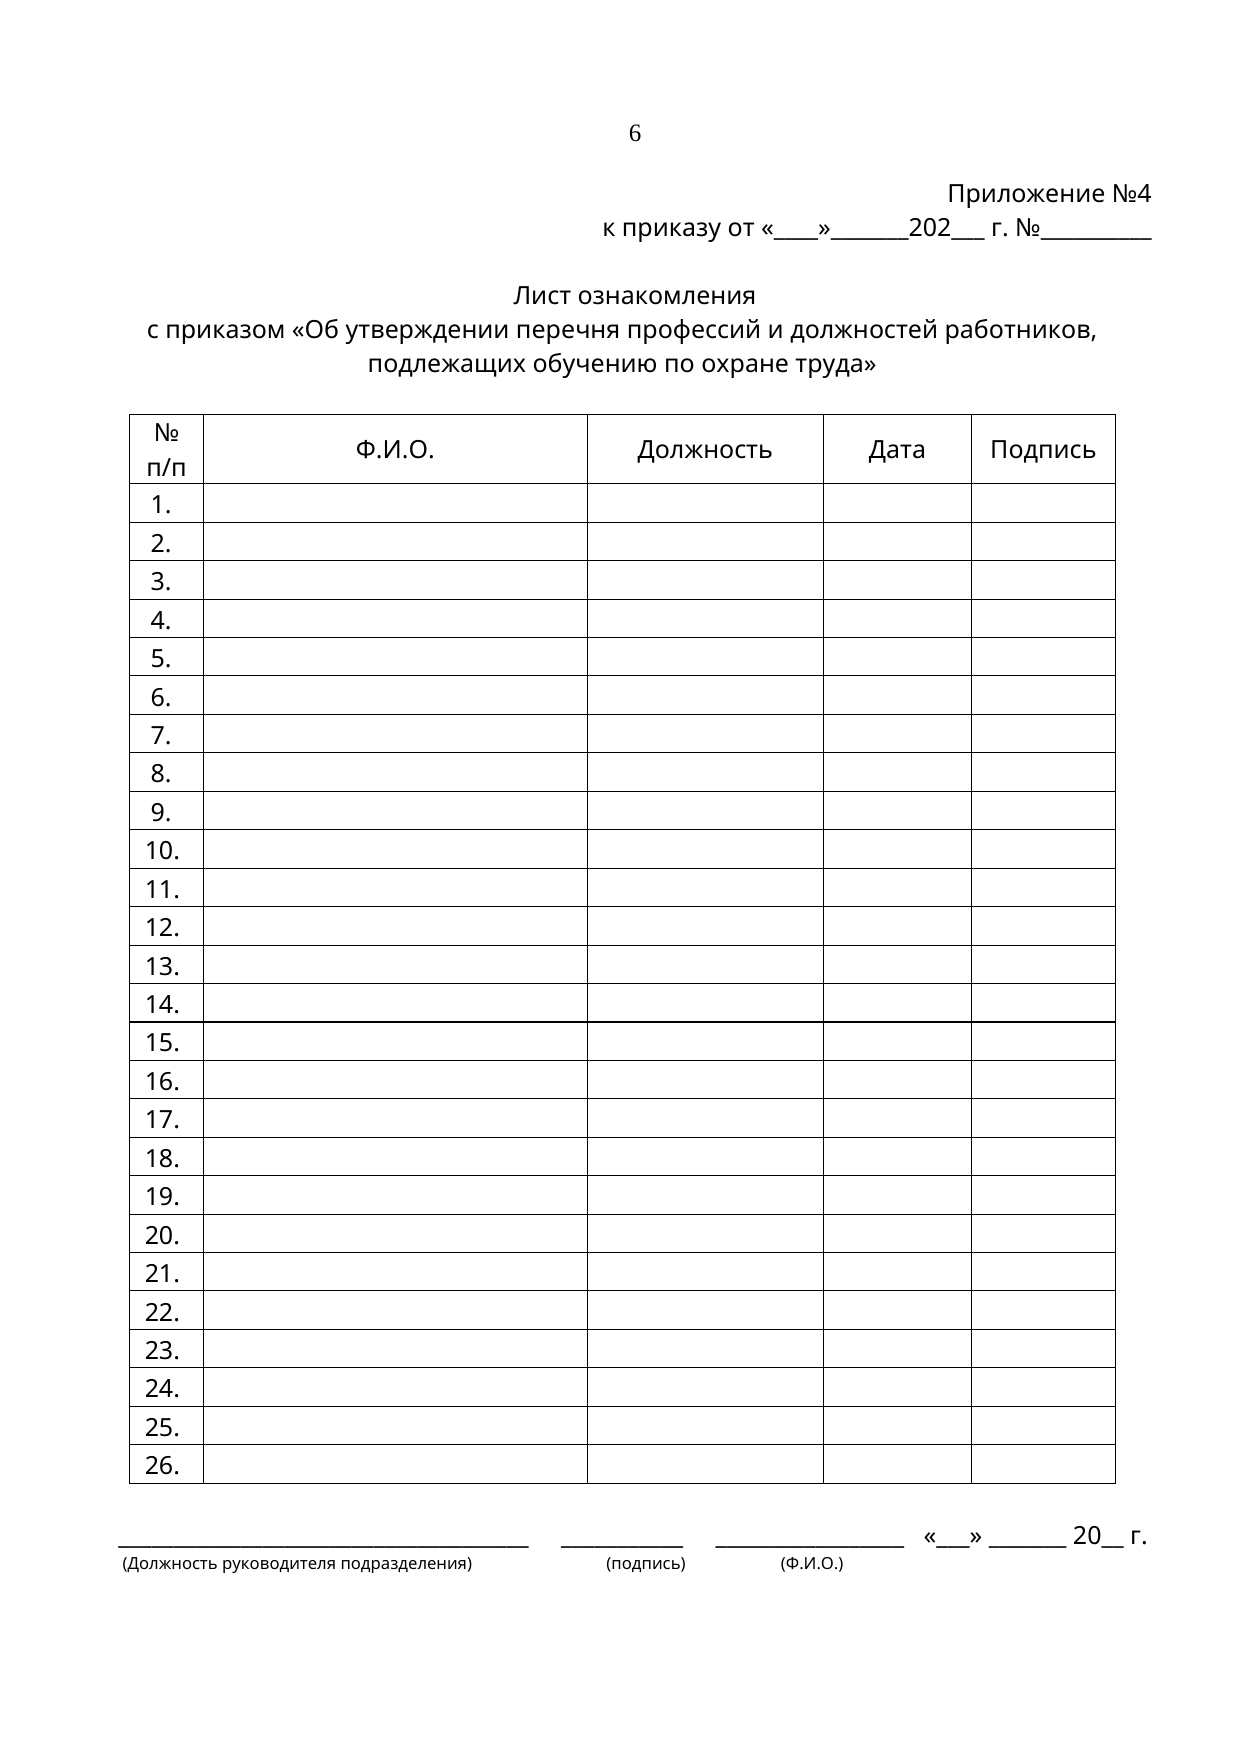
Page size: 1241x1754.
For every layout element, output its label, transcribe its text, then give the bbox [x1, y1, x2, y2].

table_cell [204, 1368, 587, 1406]
table_cell [204, 1138, 587, 1175]
table_cell [588, 638, 823, 675]
table_cell [204, 1099, 587, 1137]
table_cell [588, 830, 823, 868]
table_cell Дата [824, 415, 971, 483]
table_cell [588, 1330, 823, 1367]
table_cell [204, 676, 587, 714]
table_cell [130, 1368, 203, 1406]
table_cell [130, 1330, 203, 1367]
table_cell [130, 1023, 203, 1060]
table_cell Должность [588, 415, 823, 483]
table_cell [204, 1330, 587, 1367]
table_cell [972, 907, 1115, 944]
table_cell [824, 676, 971, 714]
table_cell [824, 792, 971, 829]
table_cell [130, 792, 203, 829]
text Лист ознакомления [118, 278, 1152, 312]
table_cell [588, 1176, 823, 1213]
table_cell [130, 907, 203, 944]
table_cell [204, 1407, 587, 1444]
table_cell [972, 1291, 1115, 1329]
table_cell [824, 1407, 971, 1444]
table_cell [204, 753, 587, 791]
table_cell [130, 600, 203, 637]
table_cell [588, 523, 823, 560]
table_cell [972, 1099, 1115, 1137]
table_cell [824, 638, 971, 675]
table_cell [130, 1291, 203, 1329]
table_cell [824, 561, 971, 598]
table_cell [588, 676, 823, 714]
table_cell [588, 907, 823, 944]
list Приложение №4 [156, 176, 1152, 210]
table_cell [824, 1445, 971, 1483]
table_cell [588, 753, 823, 791]
table_cell [130, 1445, 203, 1483]
table_cell [204, 869, 587, 906]
table_cell [204, 1291, 587, 1329]
table_cell [204, 907, 587, 944]
table_cell [972, 1023, 1115, 1060]
table_cell [972, 1330, 1115, 1367]
table_cell [588, 1291, 823, 1329]
table_cell [204, 792, 587, 829]
table_cell [588, 869, 823, 906]
table_cell [972, 1061, 1115, 1098]
table_cell [972, 600, 1115, 637]
table_cell [204, 1061, 587, 1098]
table_cell [204, 830, 587, 868]
table_cell [824, 830, 971, 868]
table_cell [824, 484, 971, 522]
table_cell [824, 1061, 971, 1098]
table_cell [588, 600, 823, 637]
table_cell [824, 1215, 971, 1252]
table_cell [972, 984, 1115, 1021]
table_cell [130, 561, 203, 598]
table_cell [588, 1023, 823, 1060]
table_cell [972, 1445, 1115, 1483]
table_cell [204, 715, 587, 752]
table_cell [130, 1253, 203, 1290]
table_cell [130, 715, 203, 752]
table_cell [588, 1407, 823, 1444]
table_cell [130, 523, 203, 560]
table_cell [972, 484, 1115, 522]
table_cell [972, 1176, 1115, 1213]
table_cell [588, 715, 823, 752]
text _____________________________________ ___________ _________________ «___» _______ 20__ г. [118, 1518, 1152, 1552]
table_cell [588, 1253, 823, 1290]
table_cell [824, 753, 971, 791]
table_cell [588, 1215, 823, 1252]
table_cell [824, 946, 971, 983]
table_cell [824, 1176, 971, 1213]
table_cell [588, 984, 823, 1021]
table_cell [972, 830, 1115, 868]
table_cell [130, 830, 203, 868]
table_cell [204, 946, 587, 983]
table_cell [972, 753, 1115, 791]
table_cell [588, 1368, 823, 1406]
table_cell [972, 869, 1115, 906]
table_cell [824, 1253, 971, 1290]
table_cell [588, 792, 823, 829]
table_cell [204, 600, 587, 637]
table_cell [972, 561, 1115, 598]
table_cell [972, 1253, 1115, 1290]
table_cell [204, 523, 587, 560]
table_header с приказом «Об утверждении перечня профессий и должностей работников, подлежащих обучению по охране труда» [129, 312, 1115, 414]
table_cell [588, 1061, 823, 1098]
table_cell [972, 638, 1115, 675]
table_cell [824, 1138, 971, 1175]
table_cell [130, 869, 203, 906]
table_cell [972, 792, 1115, 829]
table_cell [824, 907, 971, 944]
table_cell [824, 869, 971, 906]
table_cell [972, 1215, 1115, 1252]
table_cell [130, 946, 203, 983]
table_cell № п/п [130, 415, 203, 483]
text (Должность руководителя подразделения) (подпись) (Ф.И.О.) [118, 1552, 1152, 1574]
table_cell Ф.И.О. [204, 415, 587, 483]
table_cell [130, 1176, 203, 1213]
table_cell [588, 484, 823, 522]
table_cell [972, 946, 1115, 983]
table_cell [204, 1253, 587, 1290]
table_cell [824, 715, 971, 752]
table_cell [588, 1099, 823, 1137]
table_cell [130, 1138, 203, 1175]
table_cell [824, 600, 971, 637]
table_cell [972, 1368, 1115, 1406]
table_cell [972, 676, 1115, 714]
table_cell [130, 1215, 203, 1252]
table_cell [204, 1176, 587, 1213]
table_cell [204, 638, 587, 675]
table_cell [130, 1061, 203, 1098]
table_cell [824, 1330, 971, 1367]
table_cell [588, 1445, 823, 1483]
table_cell [824, 523, 971, 560]
table_cell [972, 1407, 1115, 1444]
table_cell [824, 1099, 971, 1137]
table_cell [204, 484, 587, 522]
table_cell [972, 1138, 1115, 1175]
table_cell [130, 984, 203, 1021]
table_cell [204, 1023, 587, 1060]
table_cell [130, 1099, 203, 1137]
table_cell [972, 523, 1115, 560]
table_cell [588, 1138, 823, 1175]
table_cell [588, 561, 823, 598]
table_cell [204, 1215, 587, 1252]
table_cell Подпись [972, 415, 1115, 483]
table_cell [588, 946, 823, 983]
table_cell [130, 753, 203, 791]
table_cell [130, 638, 203, 675]
table_cell [972, 715, 1115, 752]
table_cell [824, 1291, 971, 1329]
table_cell [204, 561, 587, 598]
table_cell [204, 984, 587, 1021]
table_cell [824, 1023, 971, 1060]
table_cell [130, 1407, 203, 1444]
list к приказу от «____»_______202___ г. №__________ [156, 210, 1152, 244]
table_cell [204, 1445, 587, 1483]
table_cell [824, 984, 971, 1021]
table_cell [824, 1368, 971, 1406]
table_cell [130, 484, 203, 522]
table_cell [130, 676, 203, 714]
